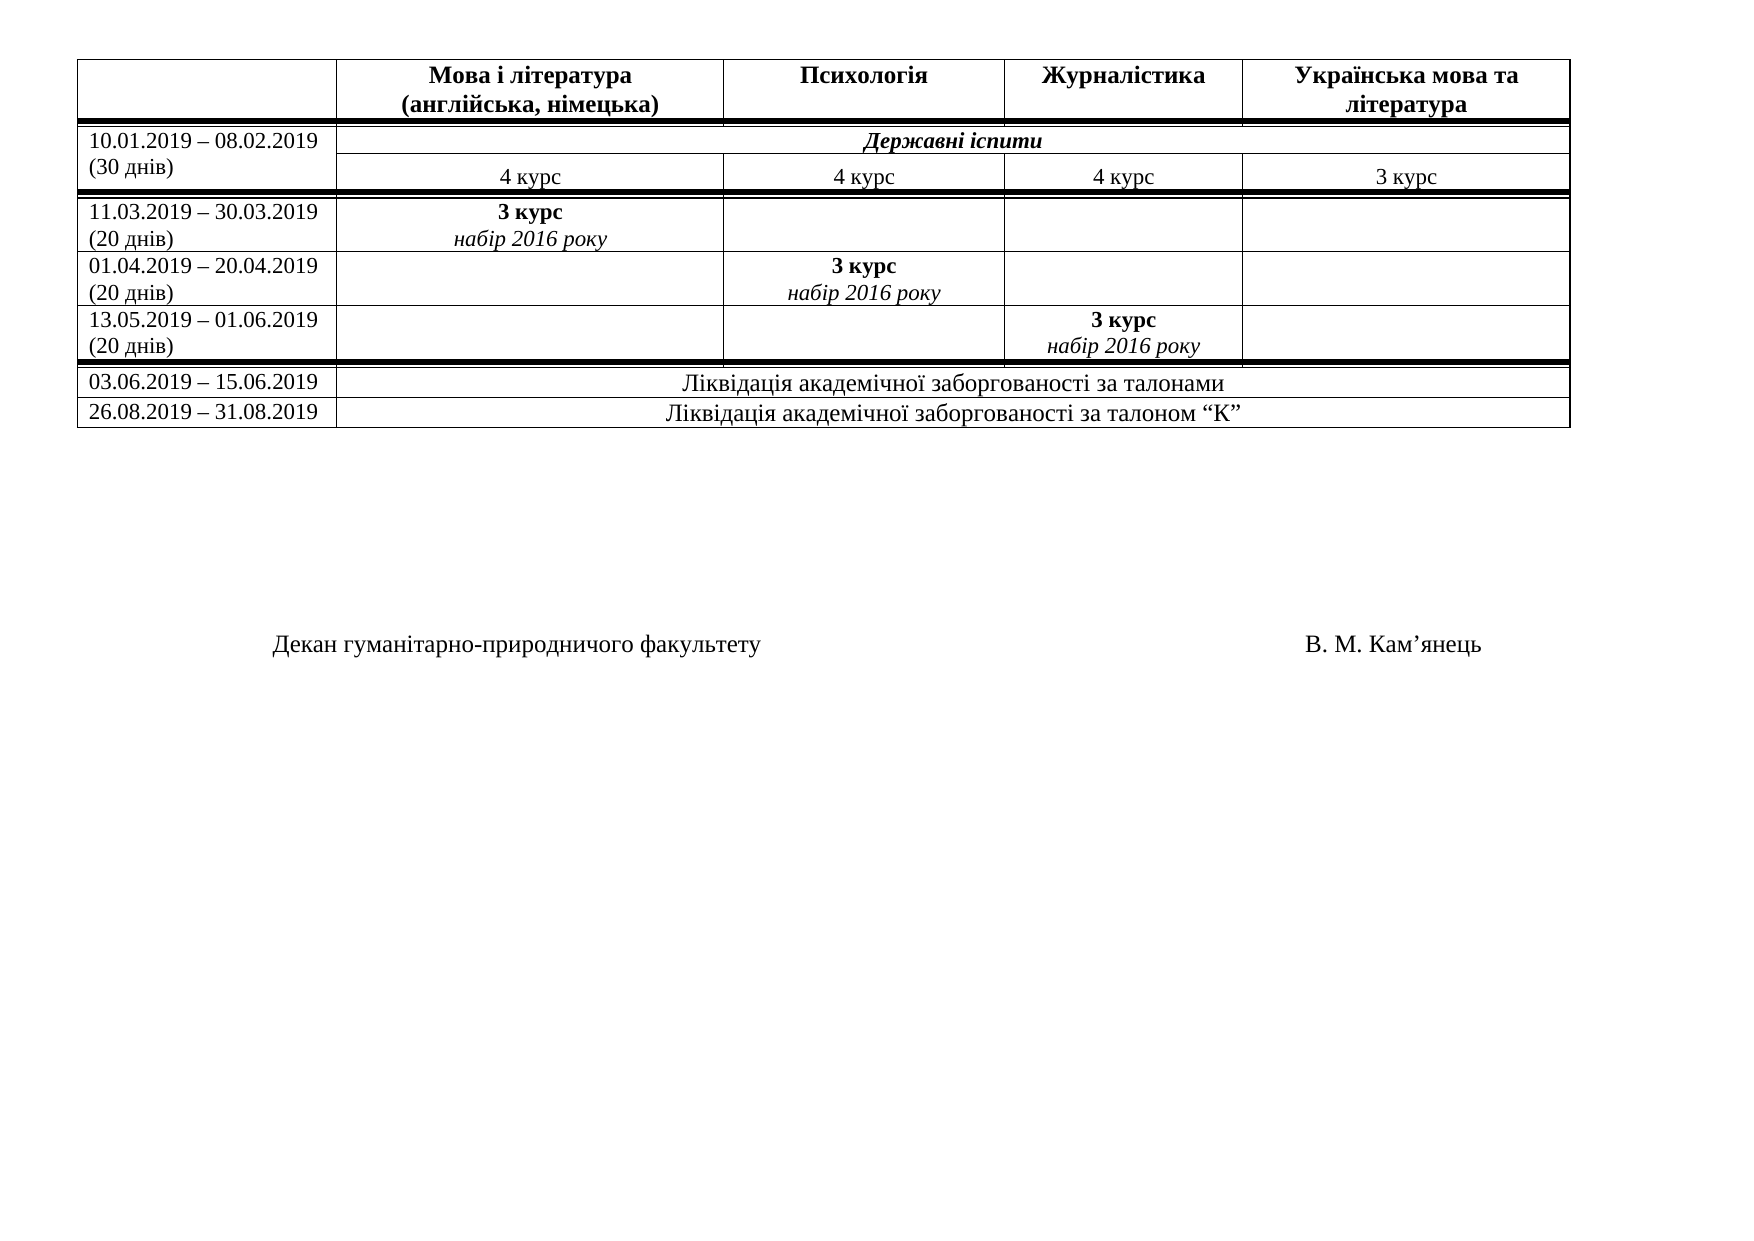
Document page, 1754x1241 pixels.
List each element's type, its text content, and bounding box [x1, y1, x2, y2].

table_cell Ліквідація академічної заборгованості за талонами [337, 368, 1569, 397]
table_cell [337, 306, 723, 359]
table_cell 26.08.2019 – 31.08.2019 [78, 398, 336, 427]
table_cell 4 курс [337, 154, 723, 189]
table_header Журналістика [1005, 60, 1242, 118]
table_cell [1005, 199, 1242, 251]
table_cell 01.04.2019 – 20.04.2019 (20 днів) [78, 252, 336, 305]
table_cell 3 курс [1243, 154, 1569, 189]
table_cell [724, 306, 1004, 359]
table_cell 4 курс [724, 154, 1004, 189]
table_cell 11.03.2019 – 30.03.2019 (20 днів) [78, 199, 336, 251]
table_cell 10.01.2019 – 08.02.2019 (30 днів) [78, 127, 336, 189]
table_cell 3 курс набір 2016 року [724, 252, 1004, 305]
table_cell [1005, 252, 1242, 305]
table_header Психологія [724, 60, 1004, 118]
table_cell 3 курс набір 2016 року [337, 199, 723, 251]
table_cell 3 курс набір 2016 року [1005, 306, 1242, 359]
table_cell Ліквідація академічної заборгованості за талоном “К” [337, 398, 1569, 427]
table_cell 13.05.2019 – 01.06.2019 (20 днів) [78, 306, 336, 359]
table_cell [1243, 199, 1569, 251]
table_cell [1243, 252, 1569, 305]
text Декан гуманітарно-природничого факультету В. М. Кам’янець [89, 629, 1665, 658]
table_cell [1243, 306, 1569, 359]
table_header Мова і література (англійська, німецька) [337, 60, 723, 118]
table_cell 4 курс [1005, 154, 1242, 189]
table_cell Державні іспити [337, 127, 1569, 153]
table_header [78, 60, 336, 118]
table_cell 03.06.2019 – 15.06.2019 [78, 368, 336, 397]
table_cell [337, 252, 723, 305]
table_header Українська мова та література [1243, 60, 1569, 118]
table_cell [724, 199, 1004, 251]
